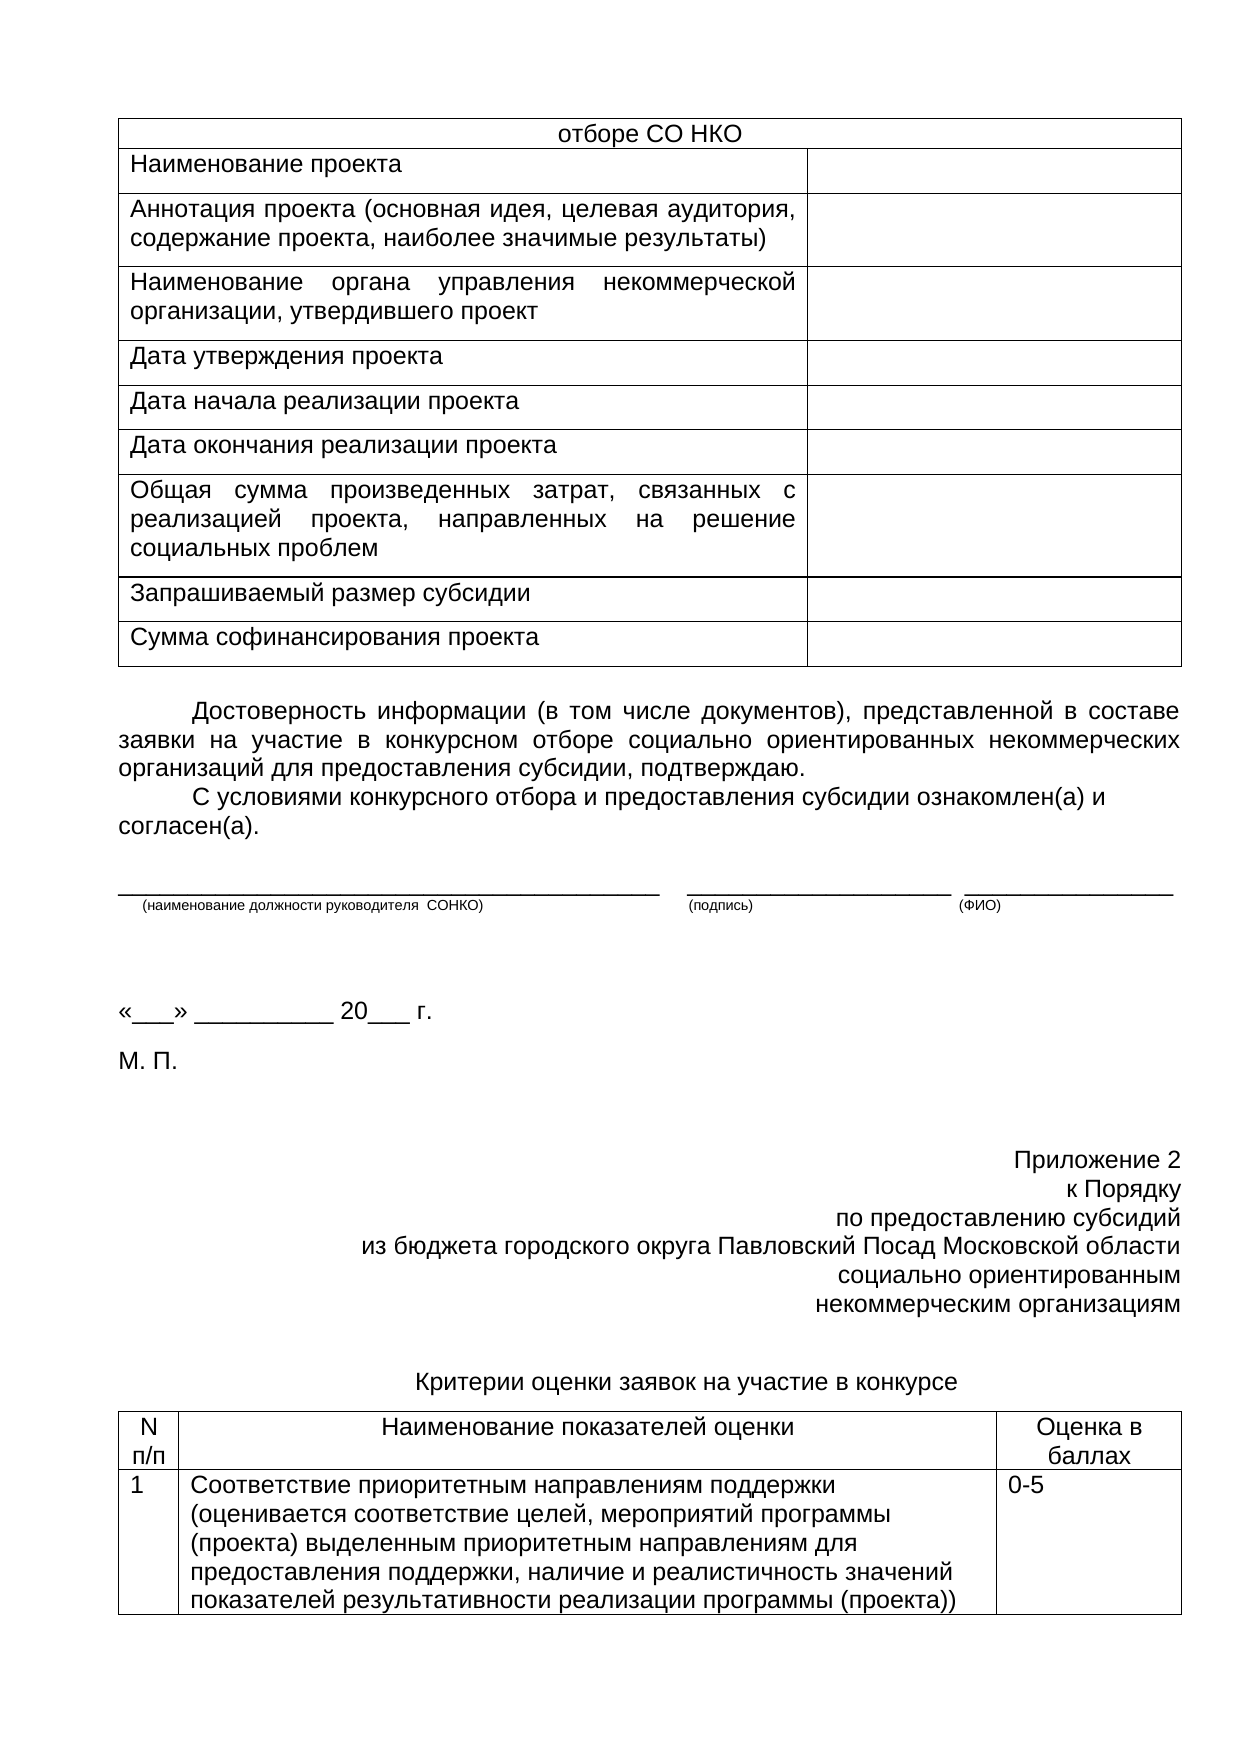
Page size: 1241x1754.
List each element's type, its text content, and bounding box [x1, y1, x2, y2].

text по предоставлению субсидий [118, 1202, 1181, 1231]
table_cell [808, 194, 1181, 266]
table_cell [119, 119, 1181, 148]
text «___» __________ 20___ г. [118, 996, 1181, 1025]
table_cell Наименование проекта [119, 149, 807, 193]
text М. П. [118, 1046, 1181, 1074]
table_cell Соответствие приоритетным направлениям поддержки (оценивается соответствие целей, мероприятий программы (проекта) выделенным приоритетным направлениям для предоставления поддержки, наличие и реалистичность значений показателей результативности реализации программы (проекта)) [179, 1470, 996, 1614]
text социально ориентированным [118, 1260, 1181, 1289]
table_cell Аннотация проекта (основная идея, целевая аудитория, содержание проекта, наиболее значимые результаты) [119, 194, 807, 266]
table_cell Дата утверждения проекта [119, 341, 807, 384]
table_cell Дата окончания реализации проекта [119, 430, 807, 474]
table_cell Сумма софинансирования проекта [119, 622, 807, 666]
table_header Оценка в баллах [997, 1412, 1181, 1469]
table_cell [808, 578, 1181, 621]
table_cell Наименование органа управления некоммерческой организации, утвердившего проект [119, 267, 807, 340]
table_header N п/п [119, 1412, 178, 1469]
table_cell [808, 267, 1181, 340]
table_cell Дата начала реализации проекта [119, 386, 807, 429]
text согласен(а). [118, 811, 1181, 839]
text некоммерческим организациям [118, 1289, 1181, 1317]
text Достоверность информации (в том числе документов), представленной в составе заявки на участие в конкурсном отборе социально ориентированных некоммерческих организаций для предоставления субсидии, подтверждаю. [118, 696, 1181, 782]
table_cell [808, 386, 1181, 429]
table_cell Запрашиваемый размер субсидии [119, 578, 807, 621]
table_cell 0-5 [997, 1470, 1181, 1614]
table_cell [808, 475, 1181, 576]
table_cell 1 [119, 1470, 178, 1614]
table_header Наименование показателей оценки [179, 1412, 996, 1469]
text С условиями конкурсного отбора и предоставления субсидии ознакомлен(а) и [118, 782, 1181, 811]
table_cell [808, 430, 1181, 474]
text из бюджета городского округа Павловский Посад Московской области [118, 1231, 1181, 1260]
table_cell [808, 622, 1181, 666]
text (наименование должности руководителя СОНКО) (подпись) (ФИО) [118, 897, 1181, 926]
text Критерии оценки заявок на участие в конкурсе [118, 1367, 1181, 1396]
text Приложение 2 [118, 1145, 1181, 1174]
table_cell [808, 149, 1181, 193]
table_cell [808, 341, 1181, 384]
table_cell Общая сумма произведенных затрат, связанных с реализацией проекта, направленных на решение социальных проблем [119, 475, 807, 576]
text _______________________________________ ___________________ _______________ [118, 868, 1181, 897]
text к Порядку [118, 1174, 1181, 1202]
